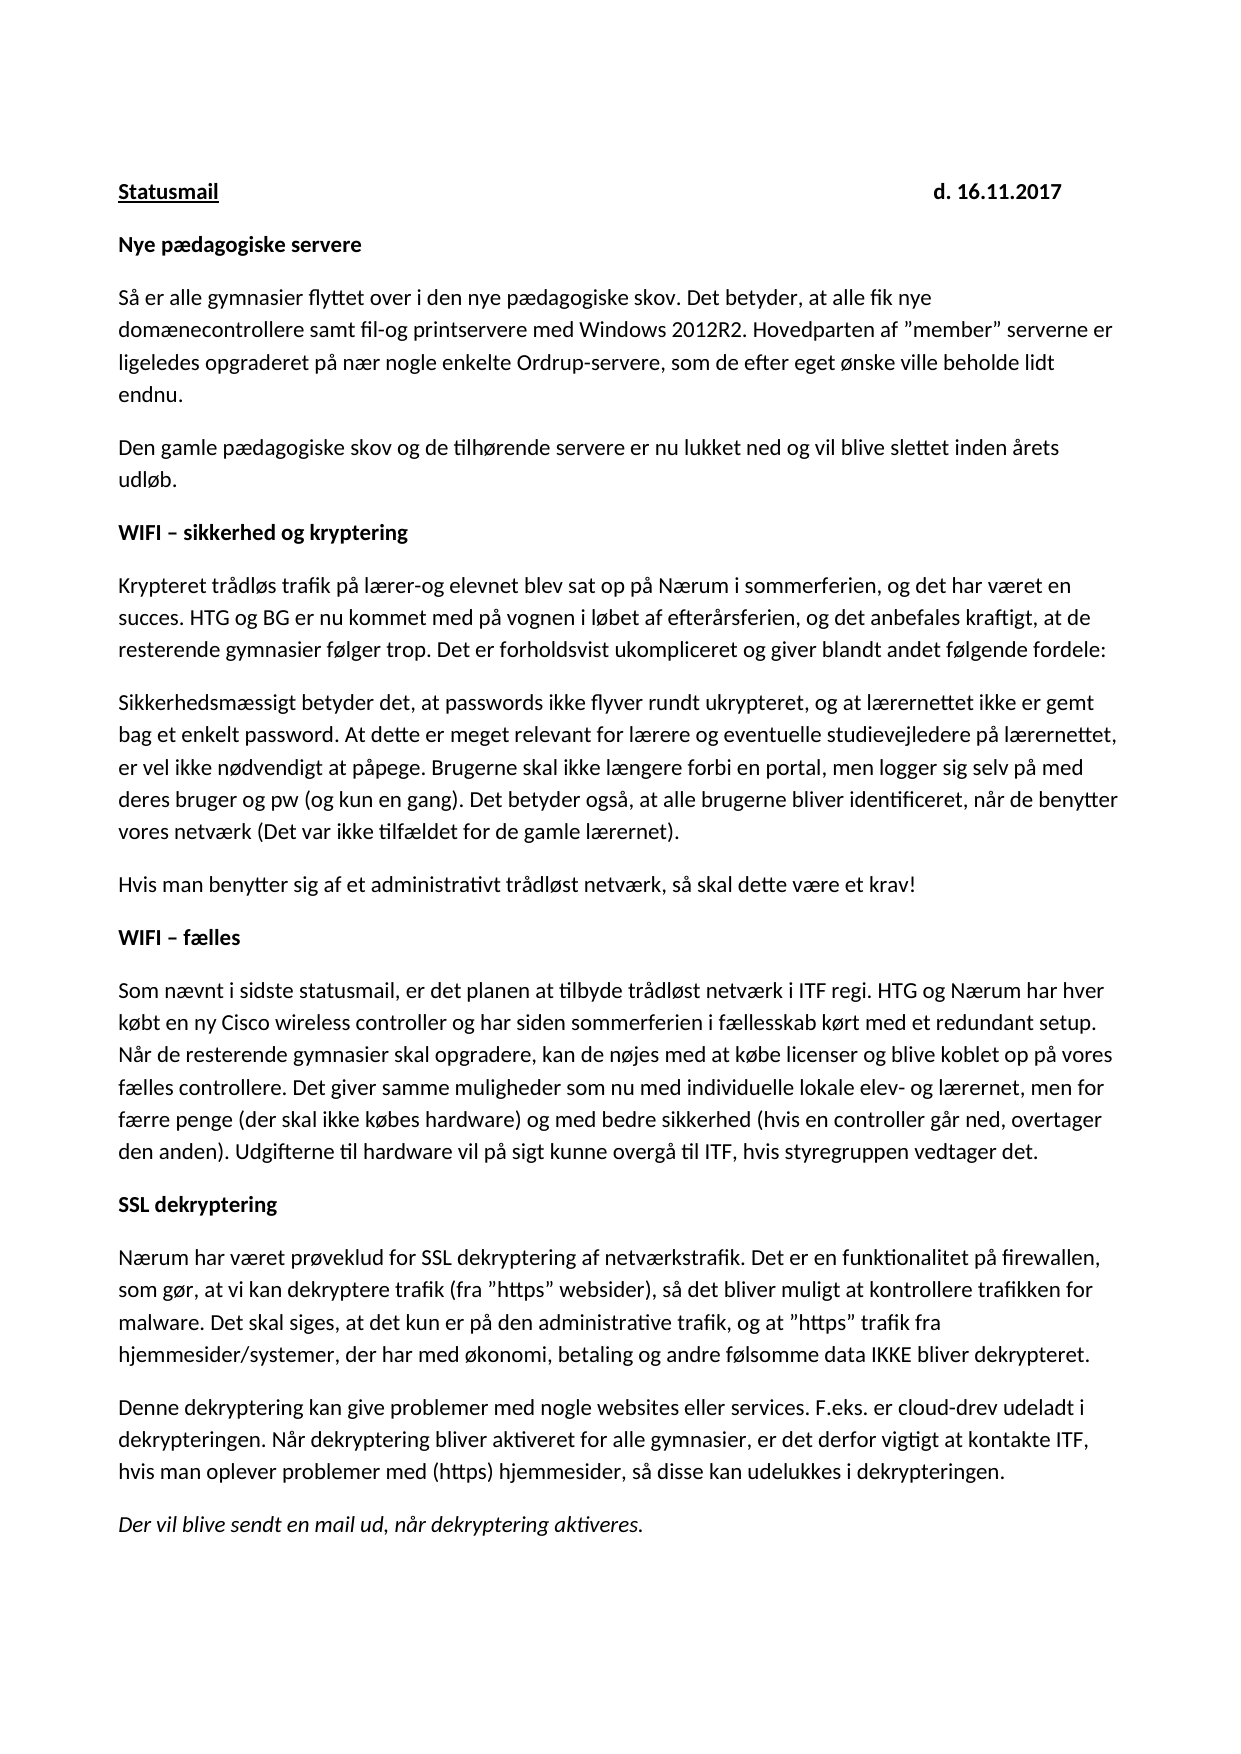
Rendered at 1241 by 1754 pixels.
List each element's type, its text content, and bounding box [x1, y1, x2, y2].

text Så er alle gymnasier flyttet over i den nye pædagogiske skov. Det betyder, at alle fik nye domænecontrollere samt fil-og printservere med Windows 2012R2. Hovedparten af ”member” serverne er ligeledes opgraderet på nær nogle enkelte Ordrup-servere, som de efter eget ønske ville beholde lidt endnu. [118, 283, 1122, 408]
text Denne dekryptering kan give problemer med nogle websites eller services. F.eks. er cloud-drev udeladt i dekrypteringen. Når dekryptering bliver aktiveret for alle gymnasier, er det derfor vigtigt at kontakte ITF, hvis man oplever problemer med (https) hjemmesider, så disse kan udelukkes i dekrypteringen. [118, 1393, 1122, 1485]
text WIFI – fælles [118, 923, 1122, 951]
text Nye pædagogiske servere [118, 230, 1122, 258]
text Der vil blive sendt en mail ud, når dekryptering aktiveres. [118, 1510, 1122, 1538]
text Nærum har været prøveklud for SSL dekryptering af netværkstrafik. Det er en funktionalitet på firewallen, som gør, at vi kan dekryptere trafik (fra ”https” websider), så det bliver muligt at kontrollere trafikken for malware. Det skal siges, at det kun er på den administrative trafik, og at ”https” trafik fra hjemmesider/systemer, der har med økonomi, betaling og andre følsomme data IKKE bliver dekrypteret. [118, 1243, 1122, 1368]
text Hvis man benytter sig af et administrativt trådløst netværk, så skal dette være et krav! [118, 870, 1122, 898]
text Den gamle pædagogiske skov og de tilhørende servere er nu lukket ned og vil blive slettet inden årets udløb. [118, 433, 1122, 493]
text Sikkerhedsmæssigt betyder det, at passwords ikke flyver rundt ukrypteret, og at lærernettet ikke er gemt bag et enkelt password. At dette er meget relevant for lærere og eventuelle studievejledere på lærernettet, er vel ikke nødvendigt at påpege. Brugerne skal ikke længere forbi en portal, men logger sig selv på med deres bruger og pw (og kun en gang). Det betyder også, at alle brugerne bliver identificeret, når de benytter vores netværk (Det var ikke tilfældet for de gamle lærernet). [118, 688, 1122, 845]
text Krypteret trådløs trafik på lærer-og elevnet blev sat op på Nærum i sommerferien, og det har været en succes. HTG og BG er nu kommet med på vognen i løbet af efterårsferien, og det anbefales kraftigt, at de resterende gymnasier følger trop. Det er forholdsvist ukompliceret og giver blandt andet følgende fordele: [118, 571, 1122, 663]
text Som nævnt i sidste statusmail, er det planen at tilbyde trådløst netværk i ITF regi. HTG og Nærum har hver købt en ny Cisco wireless controller og har siden sommerferien i fællesskab kørt med et redundant setup. Når de resterende gymnasier skal opgradere, kan de nøjes med at købe licenser og blive koblet op på vores fælles controllere. Det giver samme muligheder som nu med individuelle lokale elev- og lærernet, men for færre penge (der skal ikke købes hardware) og med bedre sikkerhed (hvis en controller går ned, overtager den anden). Udgifterne til hardware vil på sigt kunne overgå til ITF, hvis styregruppen vedtager det. [118, 976, 1122, 1165]
text Statusmail d. 16.11.2017 [118, 177, 1122, 205]
text WIFI – sikkerhed og kryptering [118, 518, 1122, 546]
text SSL dekryptering [118, 1190, 1122, 1218]
